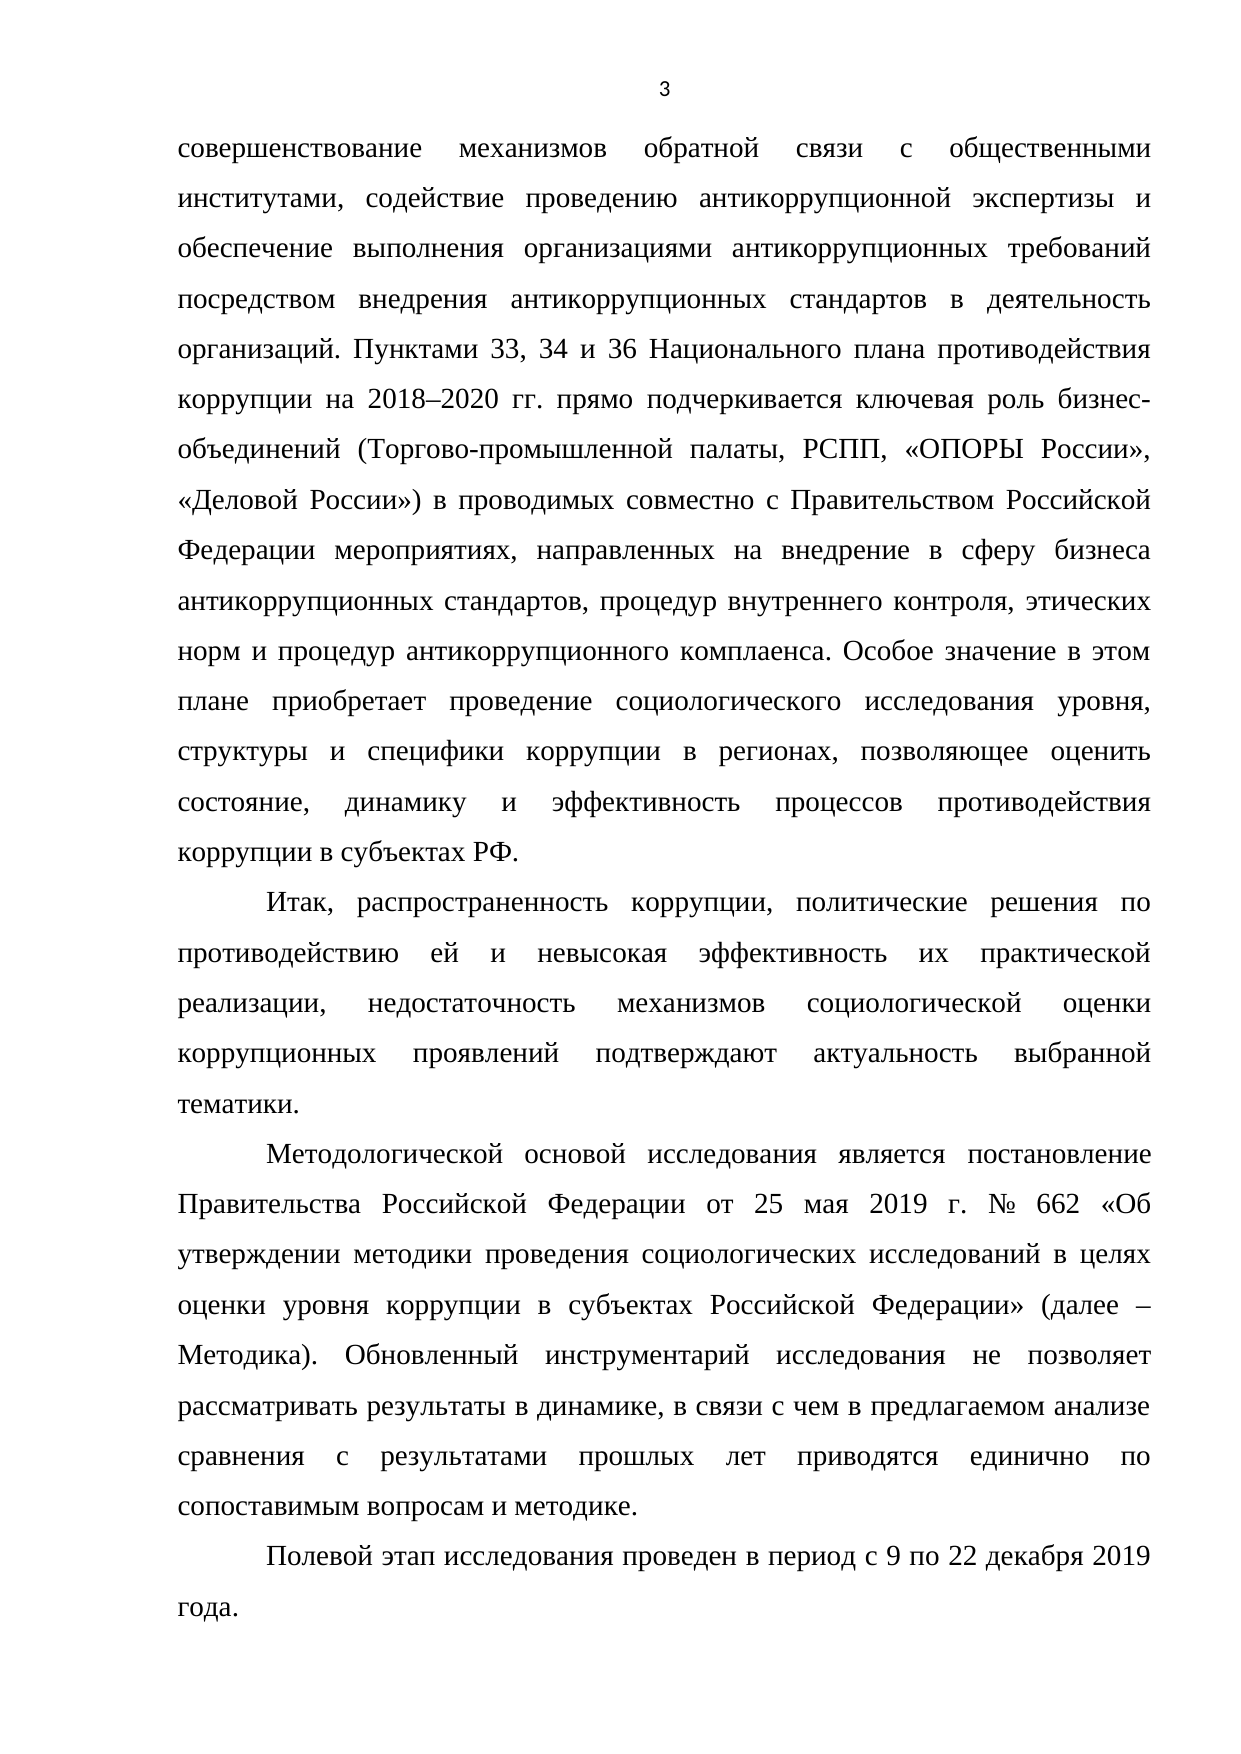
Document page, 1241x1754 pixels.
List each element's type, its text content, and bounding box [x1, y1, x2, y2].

text Методологической основой исследования является постановление Правительства Российской Федерации от 25 мая 2019 г. № 662 «Об утверждении методики проведения социологических исследований в целях оценки уровня коррупции в субъектах Российской Федерации» (далее – Методика). Обновленный инструментарий исследования не позволяет рассматривать результаты в динамике, в связи с чем в предлагаемом анализе сравнения с результатами прошлых лет приводятся единично по сопоставимым вопросам и методике. [177, 1136, 1152, 1522]
text Полевой этап исследования проведен в период с 9 по 22 декабря 2019 года. [177, 1538, 1152, 1622]
text Итак, распространенность коррупции, политические решения по противодействию ей и невысокая эффективность их практической реализации, недостаточность механизмов социологической оценки коррупционных проявлений подтверждают актуальность выбранной тематики. [177, 884, 1152, 1119]
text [177, 130, 1152, 868]
